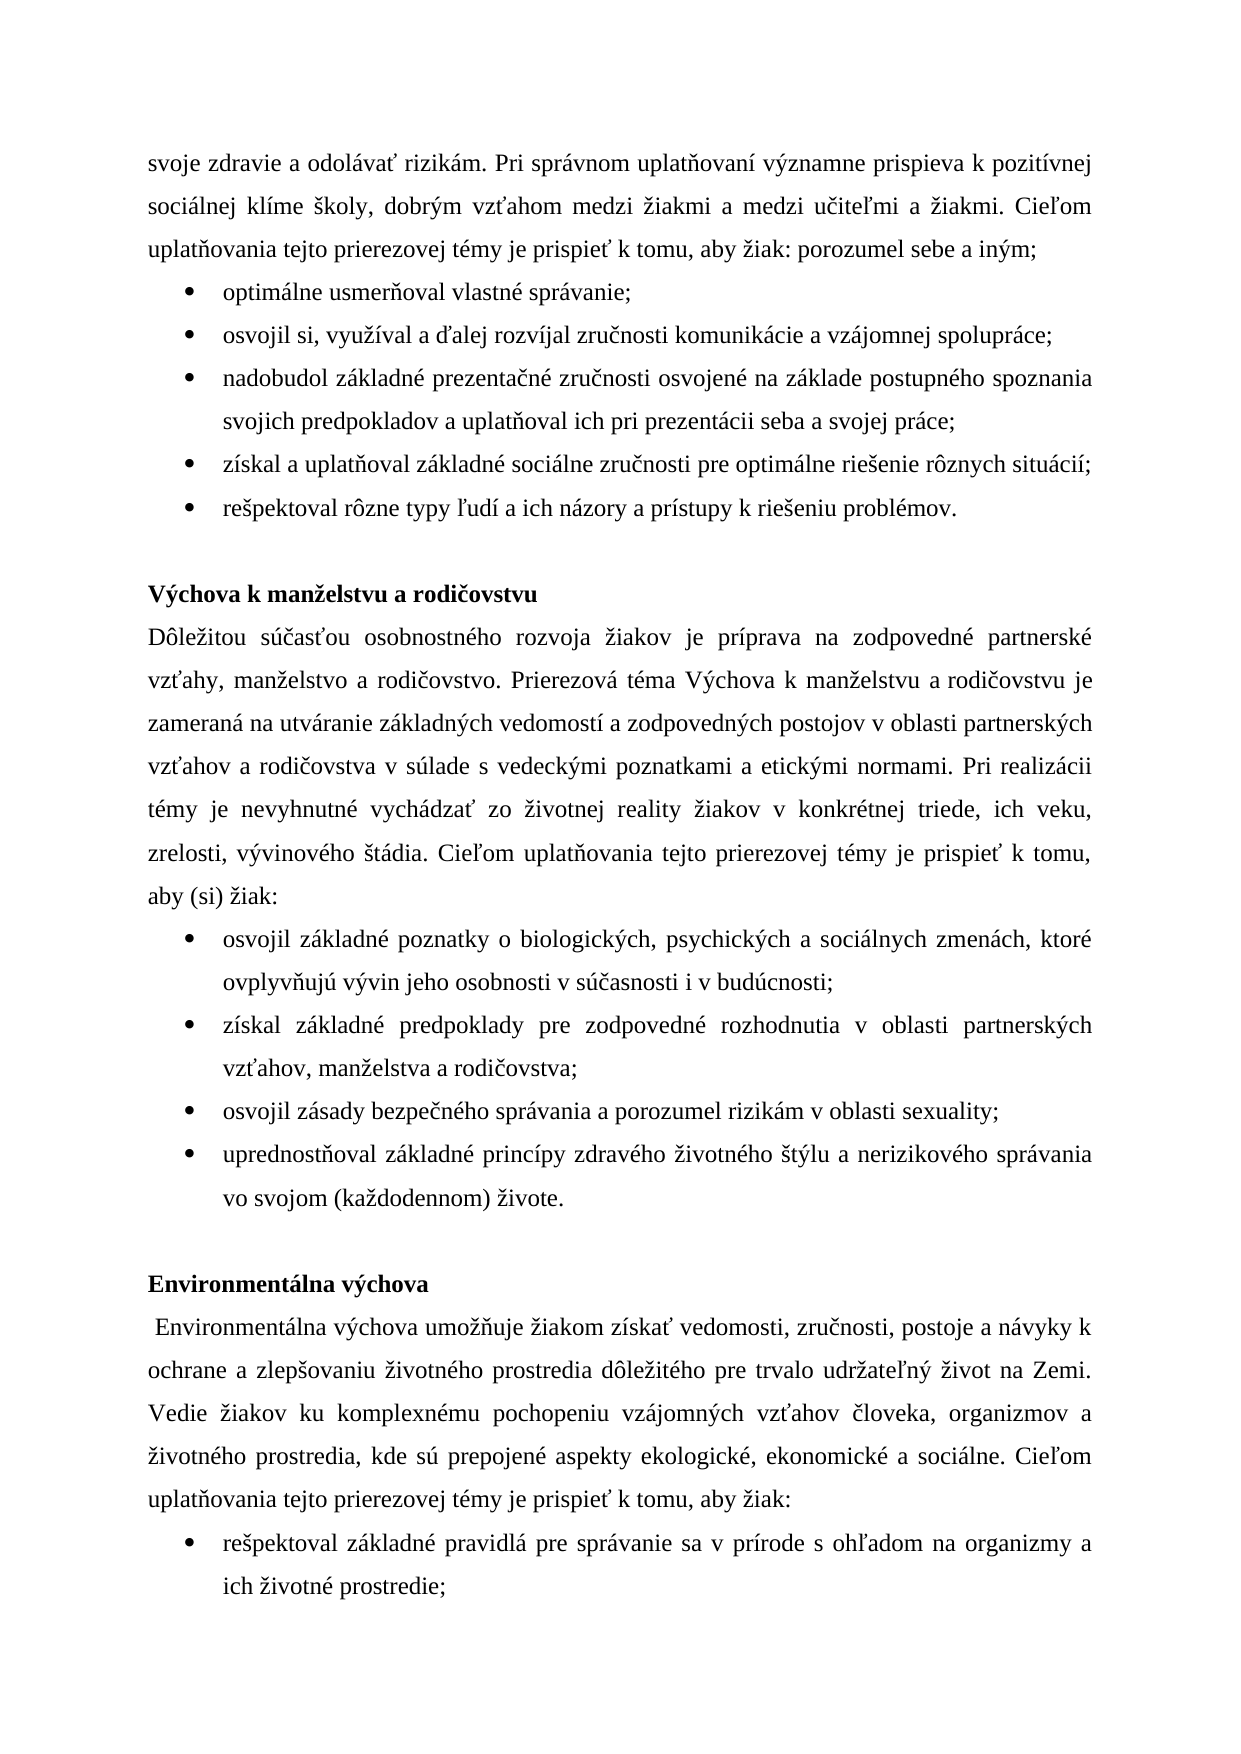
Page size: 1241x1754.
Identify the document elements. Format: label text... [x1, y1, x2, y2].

list uprednostňoval základné princípy zdravého životného štýlu a nerizikového správania vo svojom (každodennom) živote. [185, 1139, 1093, 1211]
text Environmentálna výchova [148, 1269, 1093, 1298]
text Dôležitou súčasťou osobnostného rozvoja žiakov je príprava na zodpovedné partnerské vzťahy, manželstvo a rodičovstvo. Prierezová téma Výchova k manželstvu a rodičovstvu je zameraná na utváranie základných vedomostí a zodpovedných postojov v oblasti partnerských vzťahov a rodičovstva v súlade s vedeckými poznatkami a etickými normami. Pri realizácii témy je nevyhnutné vychádzať zo životnej reality žiakov v konkrétnej triede, ich veku, zrelosti, vývinového štádia. Cieľom uplatňovania tejto prierezovej témy je prispieť k tomu, aby (si) žiak: [148, 622, 1093, 909]
list osvojil základné poznatky o biologických, psychických a sociálnych zmenách, ktoré ovplyvňujú vývin jeho osobnosti v súčasnosti i v budúcnosti; [185, 924, 1093, 996]
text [148, 148, 1093, 263]
list rešpektoval základné pravidlá pre správanie sa v prírode s ohľadom na organizmy a ich životné prostredie; [185, 1528, 1093, 1599]
list rešpektoval rôzne typy ľudí a ich názory a prístupy k riešeniu problémov. [185, 493, 1093, 521]
text Environmentálna výchova umožňuje žiakom získať vedomosti, zručnosti, postoje a návyky k ochrane a zlepšovaniu životného prostredia dôležitého pre trvalo udržateľný život na Zemi. Vedie žiakov ku komplexnému pochopeniu vzájomných vzťahov človeka, organizmov a životného prostredia, kde sú prepojené aspekty ekologické, ekonomické a sociálne. Cieľom uplatňovania tejto prierezovej témy je prispieť k tomu, aby žiak: [148, 1312, 1093, 1513]
list osvojil si, využíval a ďalej rozvíjal zručnosti komunikácie a vzájomnej spolupráce; [185, 320, 1093, 349]
list optimálne usmerňoval vlastné správanie; [185, 277, 1093, 306]
list získal základné predpoklady pre zodpovedné rozhodnutia v oblasti partnerských vzťahov, manželstva a rodičovstva; [185, 1010, 1093, 1082]
list získal a uplatňoval základné sociálne zručnosti pre optimálne riešenie rôznych situácií; [185, 449, 1093, 478]
list nadobudol základné prezentačné zručnosti osvojené na základe postupného spoznania svojich predpokladov a uplatňoval ich pri prezentácii seba a svojej práce; [185, 363, 1093, 435]
list osvojil zásady bezpečného správania a porozumel rizikám v oblasti sexuality; [185, 1096, 1093, 1125]
text Výchova k manželstvu a rodičovstvu [148, 579, 1093, 608]
